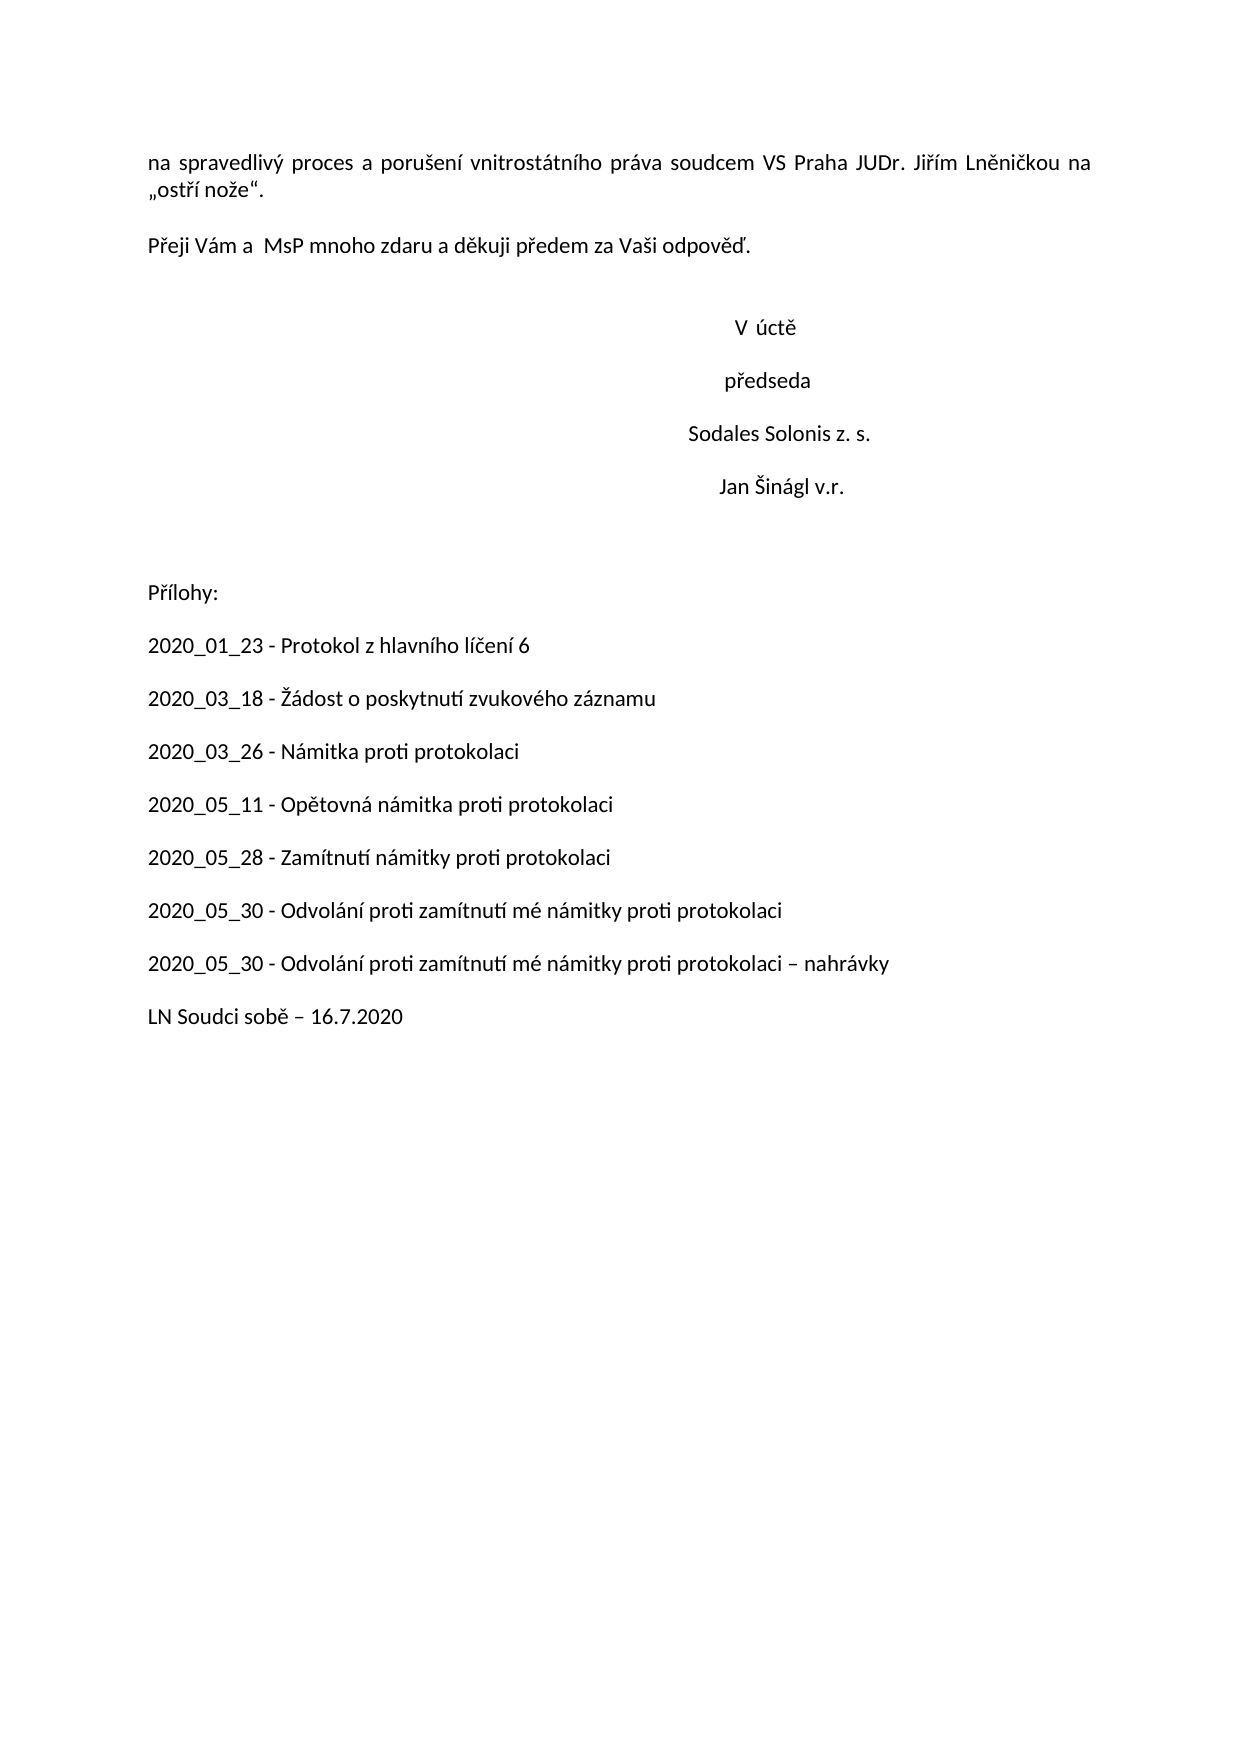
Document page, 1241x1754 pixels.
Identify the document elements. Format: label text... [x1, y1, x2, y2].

text 2020_05_30 - Odvolání proti zamítnutí mé námitky proti protokolaci – nahrávky [148, 949, 1093, 977]
text V úctě [148, 313, 1093, 341]
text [148, 148, 1093, 204]
text 2020_05_11 - Opětovná námitka proti protokolaci [148, 790, 1093, 818]
text předseda [148, 366, 1093, 394]
text 2020_03_26 - Námitka proti protokolaci [148, 737, 1093, 765]
text Přílohy: [148, 578, 1093, 606]
text 2020_01_23 - Protokol z hlavního líčení 6 [148, 631, 1093, 659]
text Přeji Vám a MsP mnoho zdaru a děkuji předem za Vaši odpověď. [148, 232, 1093, 260]
text LN Soudci sobě – 16.7.2020 [148, 1002, 1093, 1030]
text 2020_05_30 - Odvolání proti zamítnutí mé námitky proti protokolaci [148, 896, 1093, 924]
text 2020_03_18 - Žádost o poskytnutí zvukového záznamu [148, 684, 1093, 712]
text Sodales Solonis z. s. [148, 419, 1093, 447]
text Jan Šinágl v.r. [148, 472, 1093, 500]
text 2020_05_28 - Zamítnutí námitky proti protokolaci [148, 843, 1093, 871]
